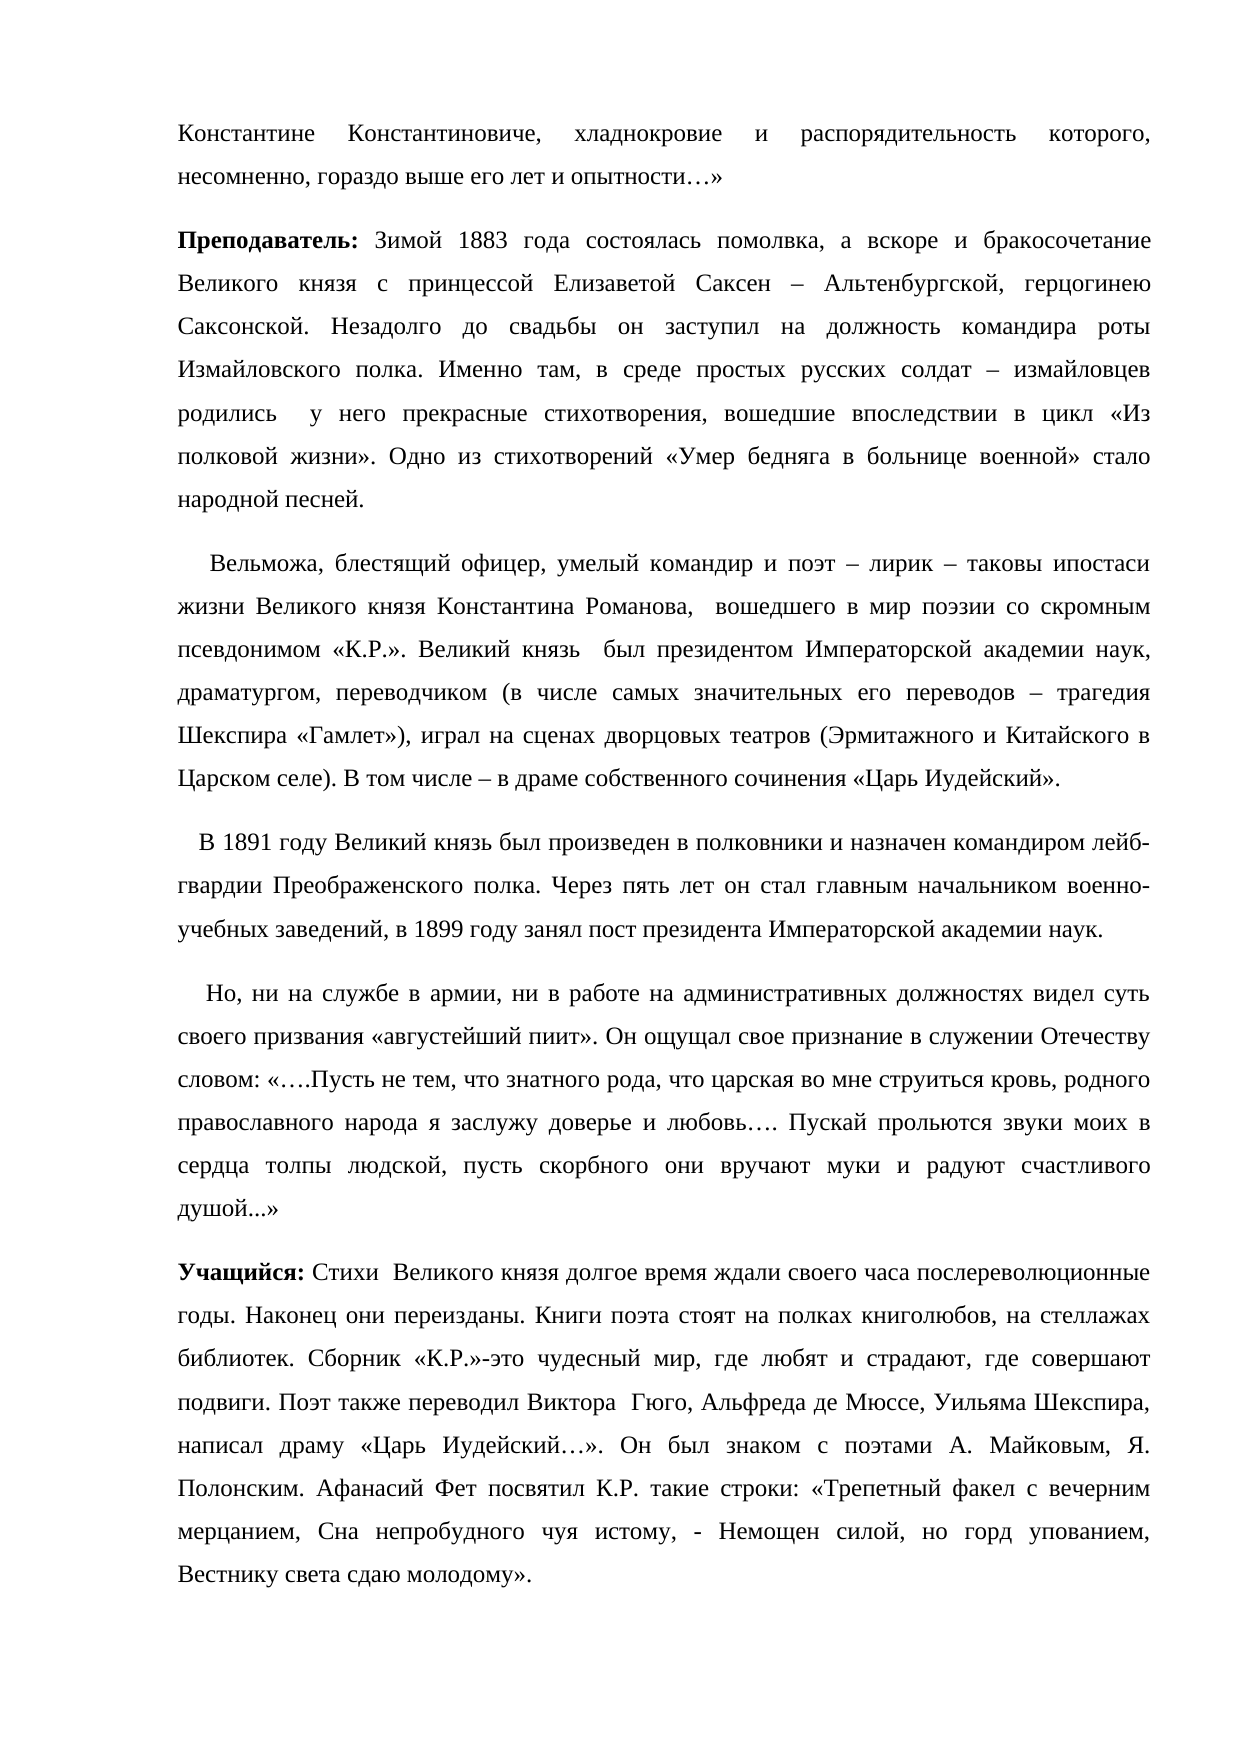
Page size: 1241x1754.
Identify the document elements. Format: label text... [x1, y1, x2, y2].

text В 1891 году Великий князь был произведен в полковники и назначен командиром лейб-гвардии Преображенского полка. Через пять лет он стал главным начальником военно-учебных заведений, в 1899 году занял пост президента Императорской академии наук. [177, 827, 1152, 942]
text Но, ни на службе в армии, ни в работе на административных должностях видел суть своего призвания «августейший пиит». Он ощущал свое признание в служении Отечеству словом: «….Пусть не тем, что знатного рода, что царская во мне струиться кровь, родного православного народа я заслужу доверье и любовь…. Пускай прольются звуки моих в сердца толпы людской, пусть скорбного они вручают муки и радуют счастливого душой...» [177, 978, 1152, 1222]
text Учащийся: Стихи Великого князя долгое время ждали своего часа послереволюционные годы. Наконец они переизданы. Книги поэта стоят на полках книголюбов, на стеллажах библиотек. Сборник «К.Р.»-это чудесный мир, где любят и страдают, где совершают подвиги. Поэт также переводил Виктора Гюго, Альфреда де Мюссе, Уильяма Шекспира, написал драму «Царь Иудейский…». Он был знаком с поэтами А. Майковым, Я. Полонским. Афанасий Фет посвятил К.Р. такие строки: «Трепетный факел с вечерним мерцанием, Сна непробудного чуя истому, - Немощен силой, но горд упованием, Вестнику света сдаю молодому». [177, 1257, 1152, 1588]
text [177, 118, 1152, 190]
text Преподаватель: Зимой 1883 года состоялась помолвка, а вскоре и бракосочетание Великого князя с принцессой Елизаветой Саксен – Альтенбургской, герцогинею Саксонской. Незадолго до свадьбы он заступил на должность командира роты Измайловского полка. Именно там, в среде простых русских солдат – измайловцев родились у него прекрасные стихотворения, вошедшие впоследствии в цикл «Из полковой жизни». Одно из стихотворений «Умер бедняга в больнице военной» стало народной песней. [177, 225, 1152, 513]
text Вельможа, блестящий офицер, умелый командир и поэт – лирик – таковы ипостаси жизни Великого князя Константина Романова, вошедшего в мир поэзии со скромным псевдонимом «К.Р.». Великий князь был президентом Императорской академии наук, драматургом, переводчиком (в числе самых значительных его переводов – трагедия Шекспира «Гамлет»), играл на сценах дворцовых театров (Эрмитажного и Китайского в Царском селе). В том числе – в драме собственного сочинения «Царь Иудейский». [177, 548, 1152, 792]
